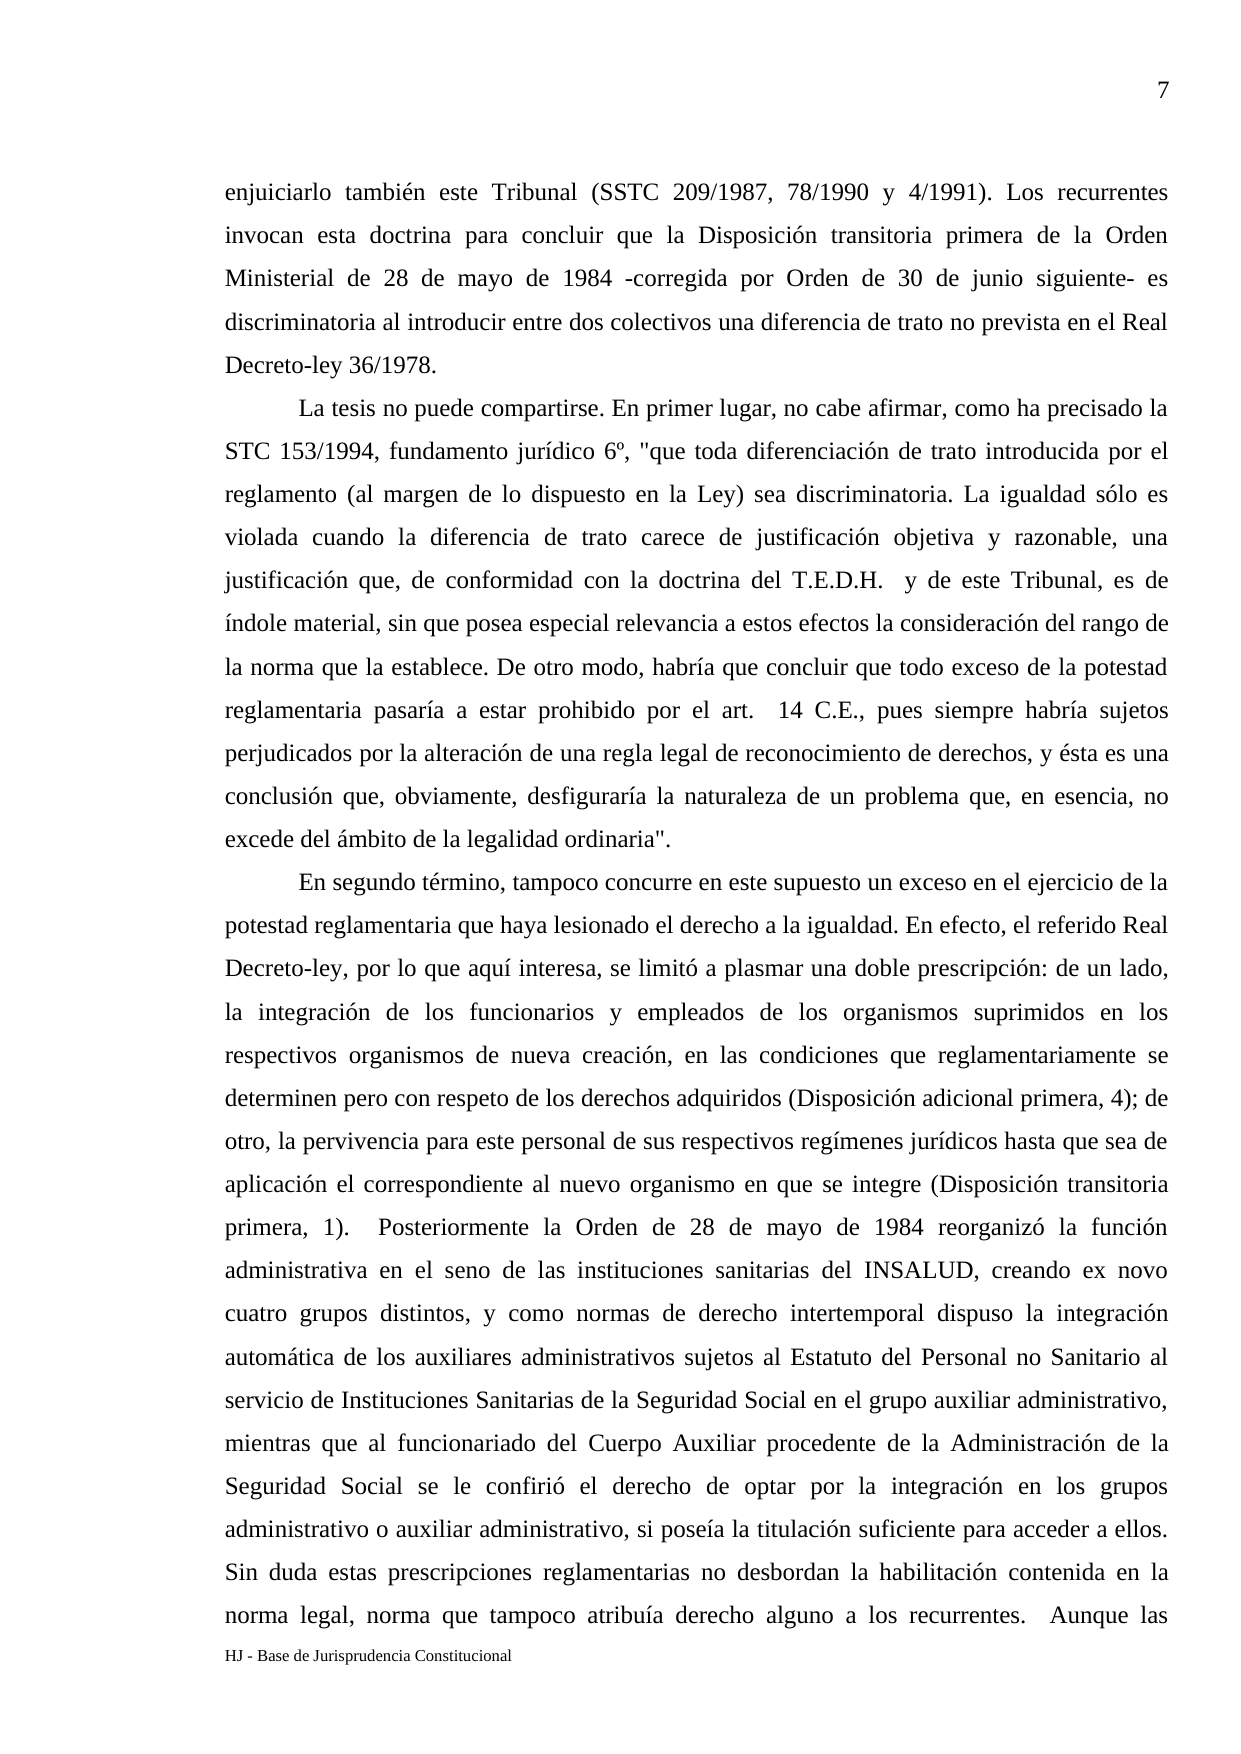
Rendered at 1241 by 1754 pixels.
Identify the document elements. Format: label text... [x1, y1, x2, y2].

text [224, 867, 1169, 1629]
text La tesis no puede compartirse. En primer lugar, no cabe afirmar, como ha precisado la STC 153/1994, fundamento jurídico 6º, "que toda diferenciación de trato introducida por el reglamento (al margen de lo dispuesto en la Ley) sea discriminatoria. La igualdad sólo es violada cuando la diferencia de trato carece de justificación objetiva y razonable, una justificación que, de conformidad con la doctrina del T.E.D.H. y de este Tribunal, es de índole material, sin que posea especial relevancia a estos efectos la consideración del rango de la norma que la establece. De otro modo, habría que concluir que todo exceso de la potestad reglamentaria pasaría a estar prohibido por el art. 14 C.E., pues siempre habría sujetos perjudicados por la alteración de una regla legal de reconocimiento de derechos, y ésta es una conclusión que, obviamente, desfiguraría la naturaleza de un problema que, en esencia, no excede del ámbito de la legalidad ordinaria". [224, 393, 1169, 853]
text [224, 177, 1169, 378]
